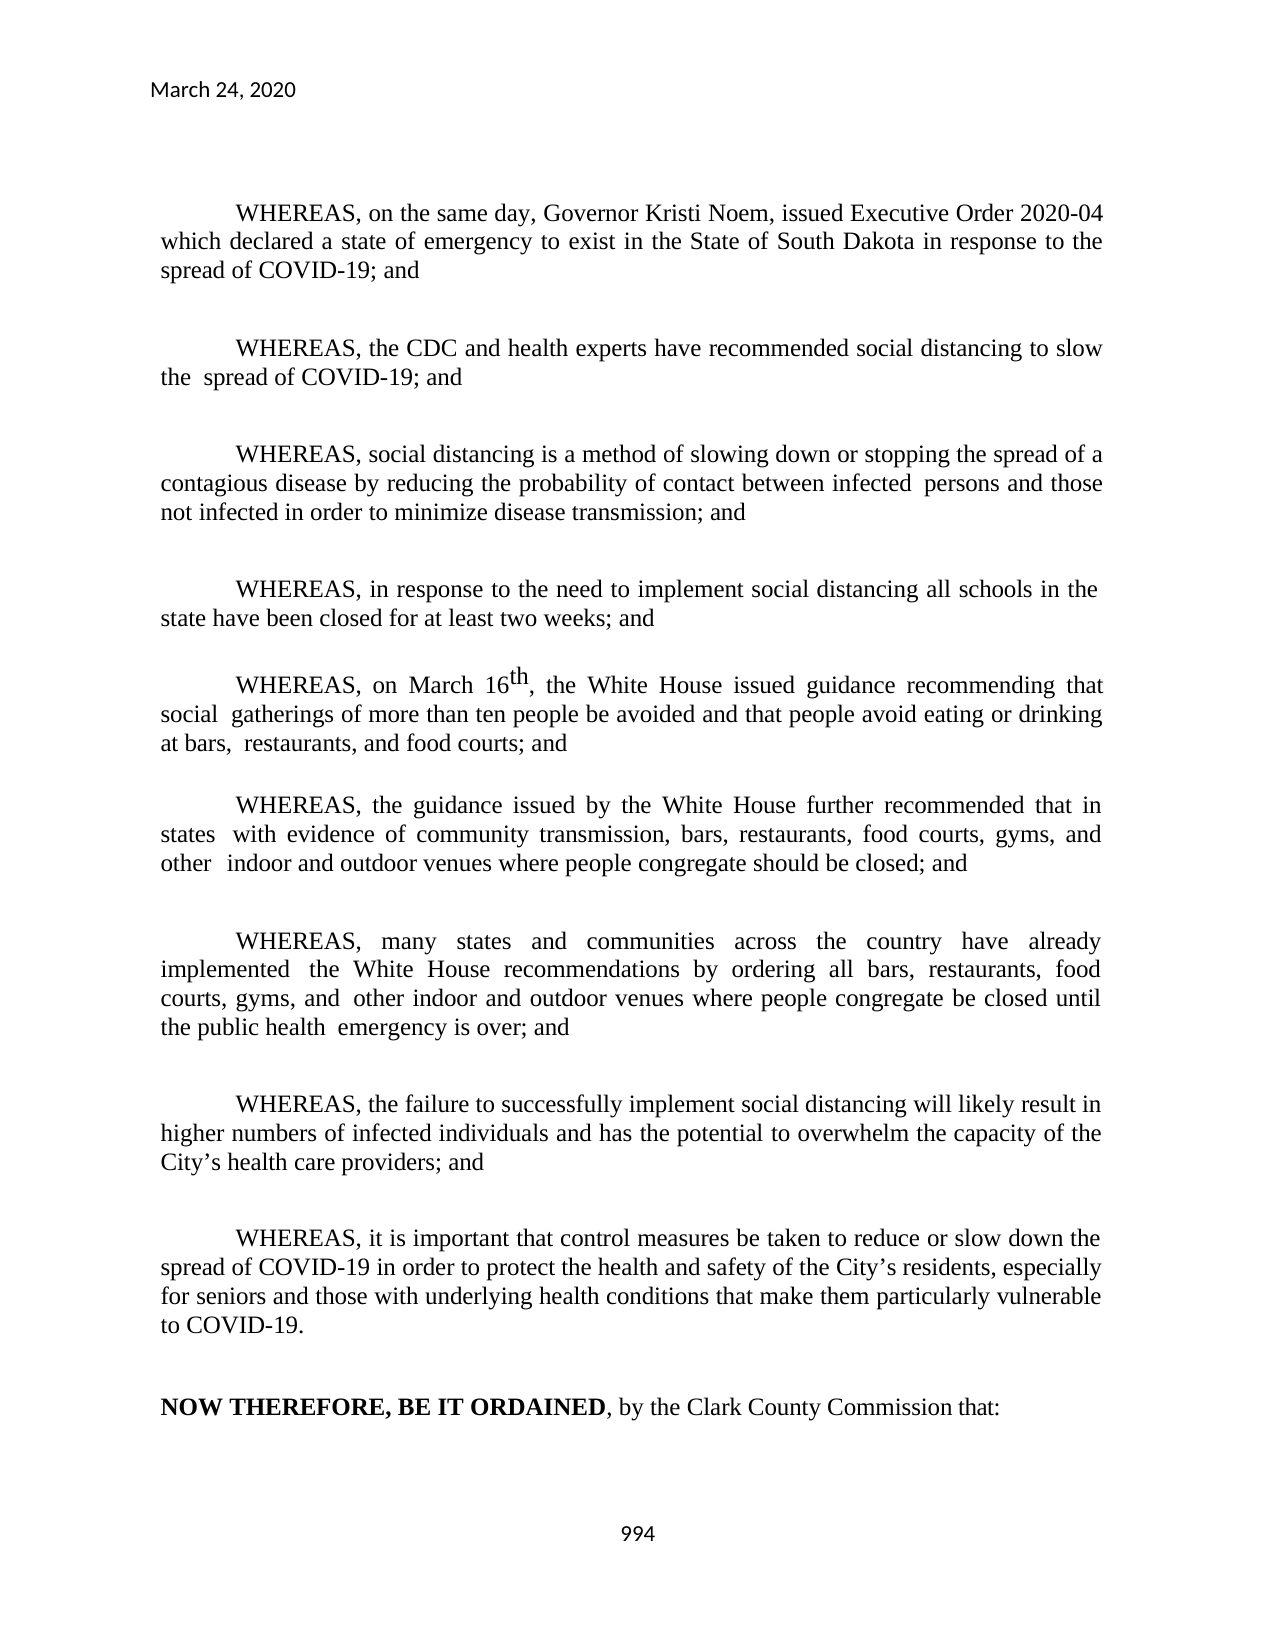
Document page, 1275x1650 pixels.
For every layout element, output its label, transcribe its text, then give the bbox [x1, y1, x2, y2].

text WHEREAS, the CDC and health experts have recommended social distancing to slow the spread of COVID-19; and [160, 333, 1104, 390]
text WHEREAS, on March 16th, the White House issued guidance recommending that social gatherings of more than ten people be avoided and that people avoid eating or drinking at bars, restaurants, and food courts; and [160, 661, 1104, 756]
text WHEREAS, it is important that control measures be taken to reduce or slow down the spread of COVID-19 in order to protect the health and safety of the City’s residents, especially for seniors and those with underlying health conditions that make them particularly vulnerable to COVID-19. [160, 1223, 1102, 1338]
text WHEREAS, the guidance issued by the White House further recommended that in states with evidence of community transmission, bars, restaurants, food courts, gyms, and other indoor and outdoor venues where people congregate should be closed; and [160, 791, 1102, 877]
text WHEREAS, social distancing is a method of slowing down or stopping the spread of a contagious disease by reducing the probability of contact between infected persons and those not infected in order to minimize disease transmission; and [160, 439, 1104, 526]
text WHEREAS, in response to the need to implement social distancing all schools in the state have been closed for at least two weeks; and [160, 574, 1098, 632]
text WHEREAS, many states and communities across the country have already implemented the White House recommendations by ordering all bars, restaurants, food courts, gyms, and other indoor and outdoor venues where people congregate be closed until the public health emergency is over; and [160, 926, 1102, 1041]
text NOW THEREFORE, BE IT ORDAINED, by the Clark County Commission that: [160, 1392, 1125, 1420]
text WHEREAS, the failure to successfully implement social distancing will likely result in higher numbers of infected individuals and has the potential to overwhelm the capacity of the City’s health care providers; and [160, 1089, 1102, 1176]
text WHEREAS, on the same day, Governor Kristi Noem, issued Executive Order 2020-04 which declared a state of emergency to exist in the State of South Dakota in response to the spread of COVID-19; and [160, 198, 1104, 284]
